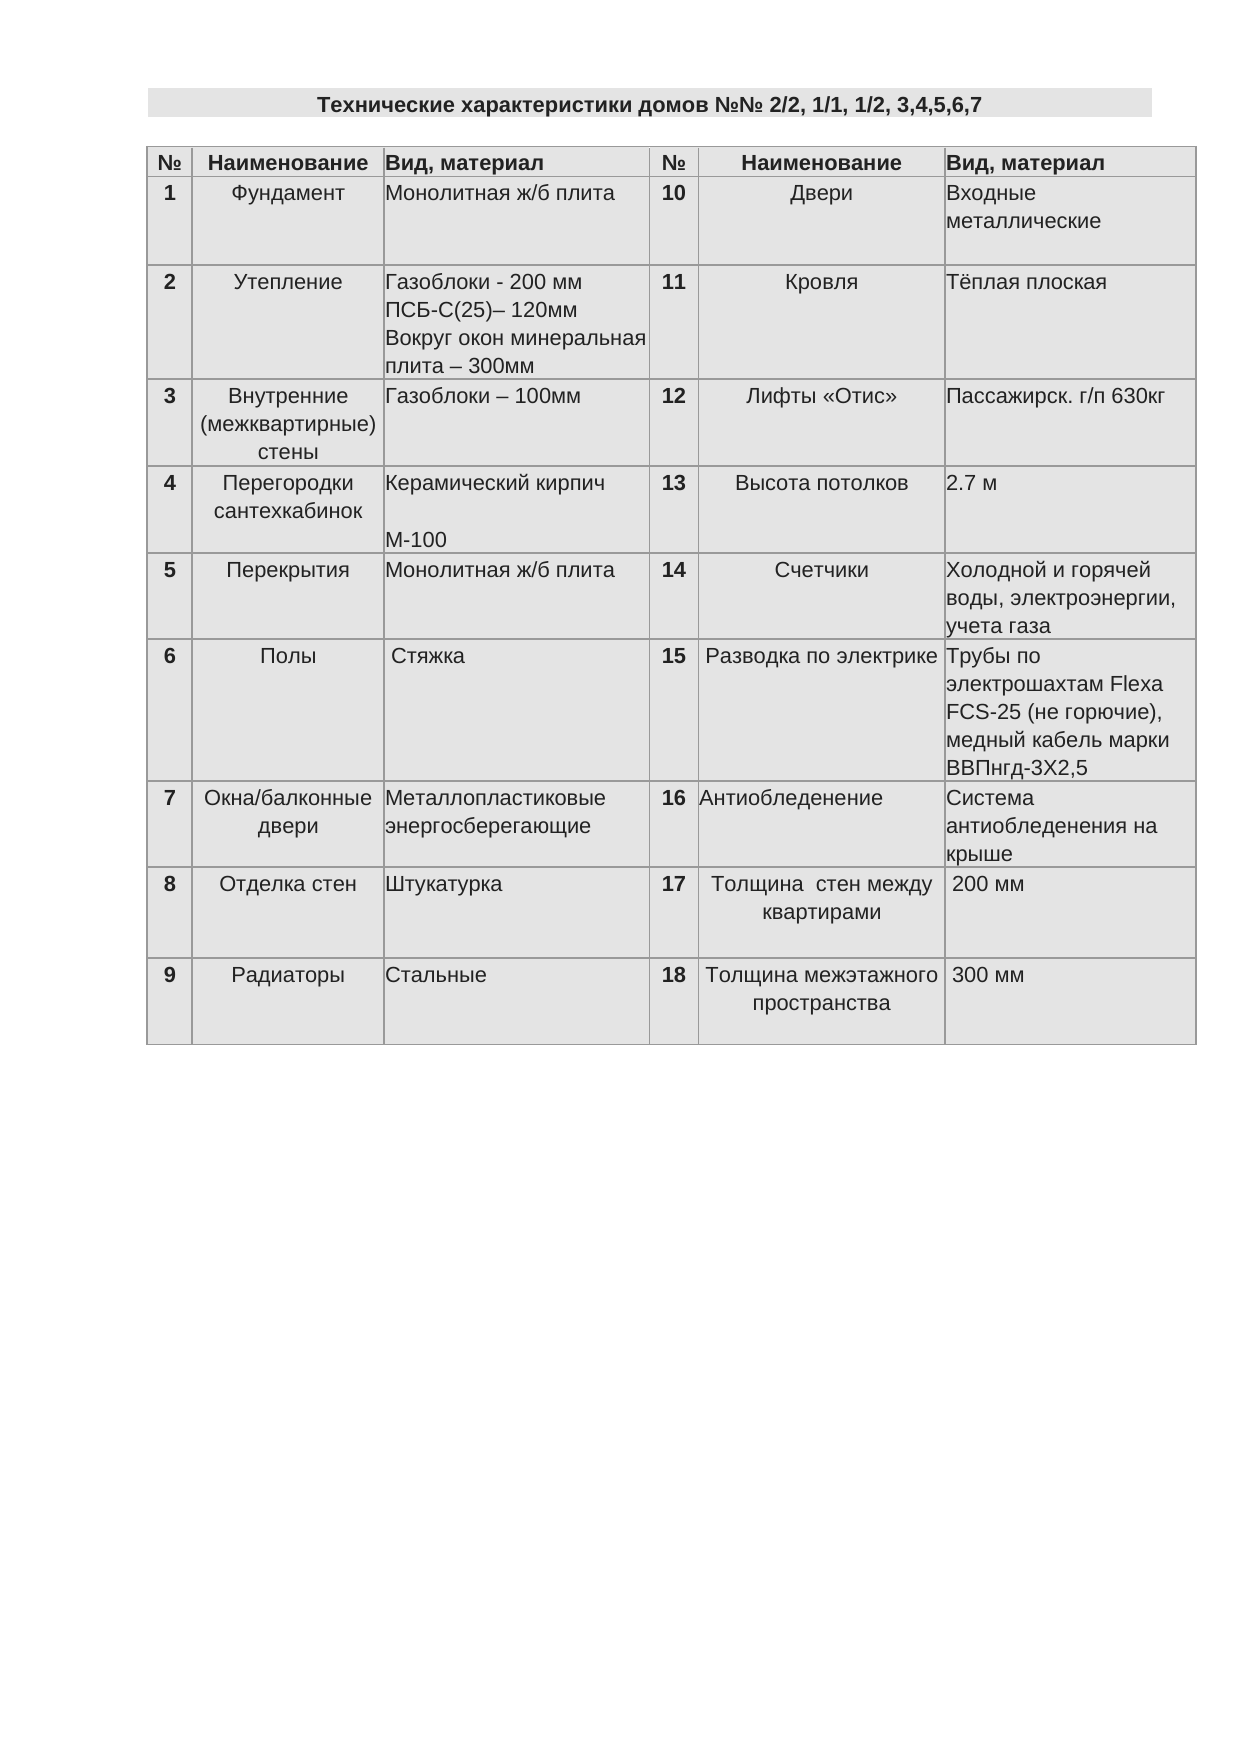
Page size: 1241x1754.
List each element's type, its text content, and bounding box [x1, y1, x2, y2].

table_cell Окна/балконные двери [193, 782, 383, 866]
table_cell 7 [148, 782, 191, 866]
table_cell Счетчики [699, 554, 944, 638]
table_cell 2.7 м [946, 467, 1195, 552]
table_cell 8 [148, 868, 191, 957]
table_cell Разводка по электрике [699, 640, 944, 780]
table_cell Лифты «Отис» [699, 380, 944, 465]
table_cell 1 [148, 177, 191, 264]
table_cell Внутренние (межквартирные) стены [193, 380, 383, 465]
table_cell 6 [148, 640, 191, 780]
table_cell 15 [650, 640, 698, 780]
table_cell Металлопластиковые энергосберегающие [385, 782, 649, 866]
table_cell Толщина межэтажного пространства [699, 959, 944, 1044]
table_cell 4 [148, 467, 191, 552]
table_cell Входные металлические [946, 177, 1195, 264]
table_header № [148, 147, 192, 176]
table_header Вид, материал [946, 147, 1195, 176]
table_cell Система антиобледенения на крыше [946, 782, 1195, 866]
table_cell 5 [148, 554, 191, 638]
table_cell Утепление [193, 266, 383, 378]
table_cell 200 мм [946, 868, 1195, 957]
table_cell Перегородки сантехкабинок [193, 467, 383, 552]
table_cell 300 мм [946, 959, 1195, 1044]
table_cell Монолитная ж/б плита [385, 554, 649, 638]
table_header Наименование [699, 147, 945, 176]
table_cell Штукатурка [385, 868, 649, 957]
table_cell Трубы по электрошахтам Flexa FCS-25 (не горючие), медный кабель марки ВВПнгд-3Х2,5 [946, 640, 1195, 780]
table_cell 11 [650, 266, 698, 378]
table_cell 9 [148, 959, 191, 1044]
table_cell Монолитная ж/б плита [385, 177, 649, 264]
text Технические характеристики домов №№ 2/2, 1/1, 1/2, 3,4,5,6,7 [148, 88, 1152, 117]
table_cell Газоблоки – 100мм [385, 380, 649, 465]
table_cell Толщина стен между квартирами [699, 868, 944, 957]
table_header Вид, материал [385, 147, 649, 176]
table_header № [650, 147, 698, 176]
table_cell 18 [650, 959, 698, 1044]
table_cell Пассажирск. г/п 630кг [946, 380, 1195, 465]
table_cell 12 [650, 380, 698, 465]
table_cell Перекрытия [193, 554, 383, 638]
table_cell 10 [650, 177, 698, 264]
table_cell 16 [650, 782, 698, 866]
table_cell Газоблоки - 200 мм ПСБ-С(25)– 120мм Вокруг окон минеральная плита – 300мм [385, 266, 649, 378]
table_cell Кровля [699, 266, 944, 378]
table_cell 2 [148, 266, 191, 378]
table_cell Фундамент [193, 177, 383, 264]
table_cell Холодной и горячей воды, электроэнергии, учета газа [946, 554, 1195, 638]
table_cell 3 [148, 380, 191, 465]
table_cell 14 [650, 554, 698, 638]
table_cell Антиобледенение [699, 782, 944, 866]
table_cell Радиаторы [193, 959, 383, 1044]
table_header Наименование [193, 147, 384, 176]
table_cell 17 [650, 868, 698, 957]
table_cell Отделка стен [193, 868, 383, 957]
table_cell Высота потолков [699, 467, 944, 552]
table_cell Стальные [385, 959, 649, 1044]
table_cell 13 [650, 467, 698, 552]
table_cell Двери [699, 177, 944, 264]
table_cell Полы [193, 640, 383, 780]
table_cell Керамический кирпич М-100 [385, 467, 649, 552]
table_cell Стяжка [385, 640, 649, 780]
table_cell Тёплая плоская [946, 266, 1195, 378]
